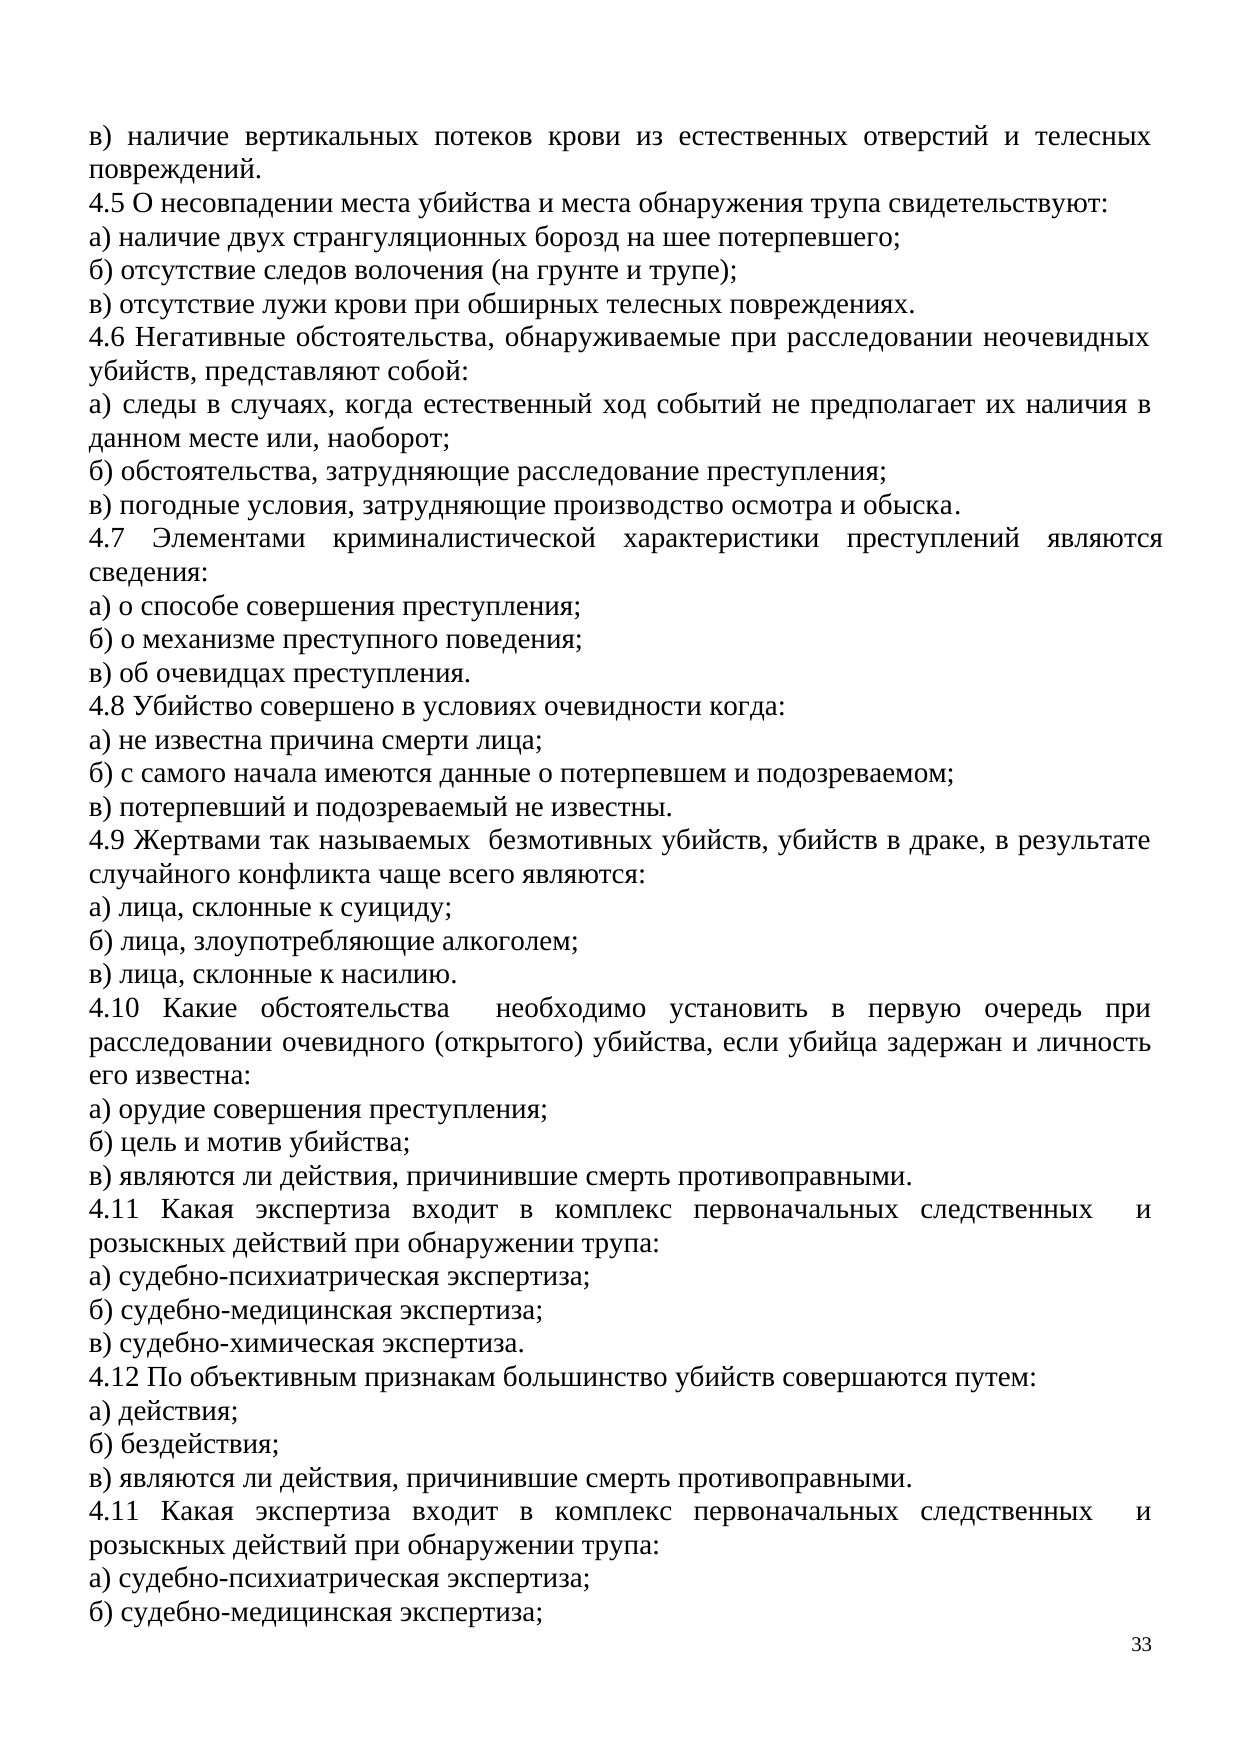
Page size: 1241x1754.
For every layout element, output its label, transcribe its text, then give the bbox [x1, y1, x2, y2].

text 4.5 О несовпадении места убийства и места обнаружения трупа свидетельствуют: [88, 185, 1152, 219]
text б) отсутствие следов волочения (на грунте и трупе); [88, 252, 1152, 286]
text 4.8 Убийство совершено в условиях очевидности когда: [88, 688, 1152, 722]
text 4.6 Негативные обстоятельства, обнаруживаемые при расследовании неочевидных убийств, представляют собой: [88, 319, 1152, 386]
text б) лица, злоупотребляющие алкоголем; [88, 923, 1152, 957]
text б) цель и мотив убийства; [88, 1124, 1152, 1158]
text в) об очевидцах преступления. [88, 655, 1164, 688]
text в) погодные условия, затрудняющие производство осмотра и обыска. [88, 487, 1152, 521]
text в) судебно-химическая экспертиза. [88, 1326, 1152, 1359]
text а) о способе совершения преступления; [88, 588, 1164, 621]
text а) следы в случаях, когда естественный ход событий не предполагает их наличия в данном месте или, наоборот; [88, 386, 1152, 453]
text в) лица, склонные к насилию. [88, 957, 1152, 990]
text в) являются ли действия, причинившие смерть противоправными. [88, 1158, 1152, 1191]
text б) судебно-медицинская экспертиза; [88, 1292, 1152, 1326]
text б) с самого начала имеются данные о потерпевшем и подозреваемом; [88, 755, 1152, 789]
text 4.12 По объективным признакам большинство убийств совершаются путем: [88, 1359, 1152, 1393]
text в) наличие вертикальных потеков крови из естественных отверстий и телесных повреждений. [88, 118, 1152, 185]
text а) наличие двух странгуляционных борозд на шее потерпевшего; [88, 219, 1152, 252]
text в) потерпевший и подозреваемый не известны. [88, 789, 1152, 822]
text в) являются ли действия, причинившие смерть противоправными. [88, 1460, 1152, 1493]
text б) о механизме преступного поведения; [88, 621, 1164, 655]
text б) судебно-медицинская экспертиза; [88, 1594, 1152, 1627]
text б) обстоятельства, затрудняющие расследование преступления; [88, 453, 1152, 487]
text а) лица, склонные к суициду; [88, 889, 1152, 923]
text б) бездействия; [88, 1426, 1152, 1460]
text 4.11 Какая экспертиза входит в комплекс первоначальных следственных и розыскных действий при обнаружении трупа: [88, 1191, 1152, 1258]
text а) судебно-психиатрическая экспертиза; [88, 1560, 1152, 1594]
text 4.7 Элементами криминалистической характеристики преступлений являются сведения: [88, 521, 1164, 588]
text 4.10 Какие обстоятельства необходимо установить в первую очередь при расследовании очевидного (открытого) убийства, если убийца задержан и личность его известна: [88, 990, 1152, 1091]
text а) не известна причина смерти лица; [88, 722, 1152, 755]
text а) орудие совершения преступления; [88, 1091, 1152, 1124]
text в) отсутствие лужи крови при обширных телесных повреждениях. [88, 286, 1152, 319]
text 4.9 Жертвами так называемых безмотивных убийств, убийств в драке, в результате случайного конфликта чаще всего являются: [88, 822, 1152, 889]
text а) действия; [88, 1393, 1152, 1426]
text а) судебно-психиатрическая экспертиза; [88, 1258, 1152, 1292]
text 4.11 Какая экспертиза входит в комплекс первоначальных следственных и розыскных действий при обнаружении трупа: [88, 1493, 1152, 1560]
